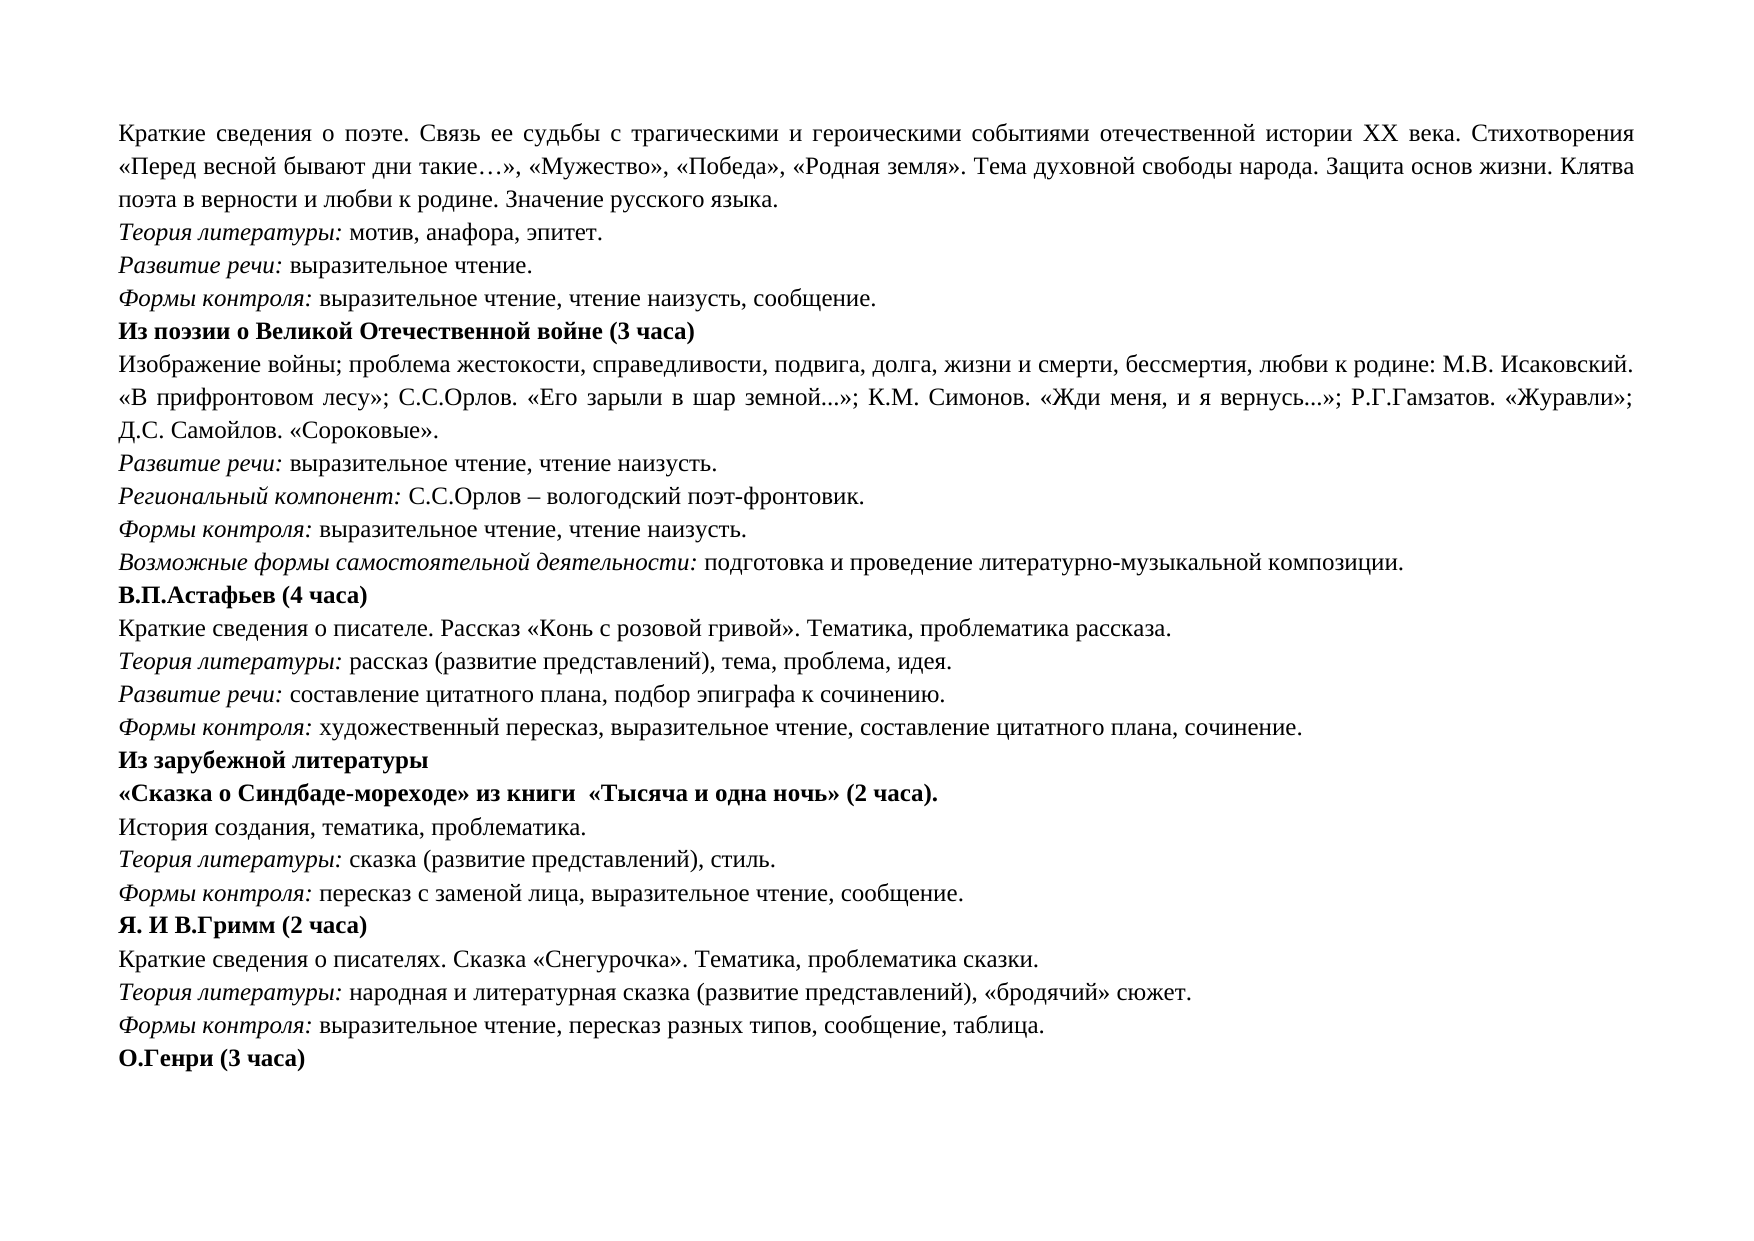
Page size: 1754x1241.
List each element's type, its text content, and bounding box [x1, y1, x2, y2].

text Формы контроля: пересказ с заменой лица, выразительное чтение, сообщение. [118, 878, 1636, 906]
text Формы контроля: художественный пересказ, выразительное чтение, составление цитатного плана, сочинение. [118, 712, 1636, 741]
text Региональный компонент: С.С.Орлов – вологодский поэт-фронтовик. [118, 481, 1636, 510]
text Я. И В.Гримм (2 часа) [118, 911, 1636, 939]
text «Сказка о Синдбаде-мореходе» из книги «Тысяча и одна ночь» (2 часа). [118, 778, 1636, 807]
text Формы контроля: выразительное чтение, чтение наизусть, сообщение. [118, 283, 1636, 312]
text Формы контроля: выразительное чтение, чтение наизусть. [118, 514, 1636, 543]
text В.П.Астафьев (4 часа) [118, 580, 1636, 609]
text История создания, тематика, проблематика. [118, 812, 1636, 840]
text Краткие сведения о писателях. Сказка «Снегурочка». Тематика, проблематика сказки. [118, 944, 1636, 972]
text Развитие речи: выразительное чтение, чтение наизусть. [118, 448, 1636, 477]
text Теория литературы: сказка (развитие представлений), стиль. [118, 844, 1636, 873]
text Краткие сведения о писателе. Рассказ «Конь с розовой гривой». Тематика, проблематика рассказа. [118, 613, 1636, 642]
text Возможные формы самостоятельной деятельности: подготовка и проведение литературно-музыкальной композиции. [118, 547, 1636, 576]
text Изображение войны; проблема жестокости, справедливости, подвига, долга, жизни и смерти, бессмертия, любви к родине: М.В. Исаковский. «В прифронтовом лесу»; С.С.Орлов. «Его зарыли в шар земной...»; К.М. Симонов. «Жди меня, и я вернусь...»; Р.Г.Гамзатов. «Журавли»; Д.С. Самойлов. «Сороковые». [118, 349, 1636, 444]
text Теория литературы: мотив, анафора, эпитет. [118, 217, 1636, 246]
text Теория литературы: народная и литературная сказка (развитие представлений), «бродячий» сюжет. [118, 977, 1636, 1005]
text Развитие речи: выразительное чтение. [118, 250, 1636, 279]
text О.Генри (3 часа) [118, 1043, 1636, 1071]
text Из зарубежной литературы [118, 746, 1636, 774]
text Формы контроля: выразительное чтение, пересказ разных типов, сообщение, таблица. [118, 1010, 1636, 1038]
text Теория литературы: рассказ (развитие представлений), тема, проблема, идея. [118, 646, 1636, 675]
text Краткие сведения о поэте. Связь ее судьбы с трагическими и героическими событиями отечественной истории XX века. Стихотворения «Перед весной бывают дни такие…», «Мужество», «Победа», «Родная земля». Тема духовной свободы народа. Защита основ жизни. Клятва поэта в верности и любви к родине. Значение русского языка. [118, 118, 1636, 213]
text Из поэзии о Великой Отечественной войне (3 часа) [118, 316, 1636, 345]
text Развитие речи: составление цитатного плана, подбор эпиграфа к сочинению. [118, 679, 1636, 708]
